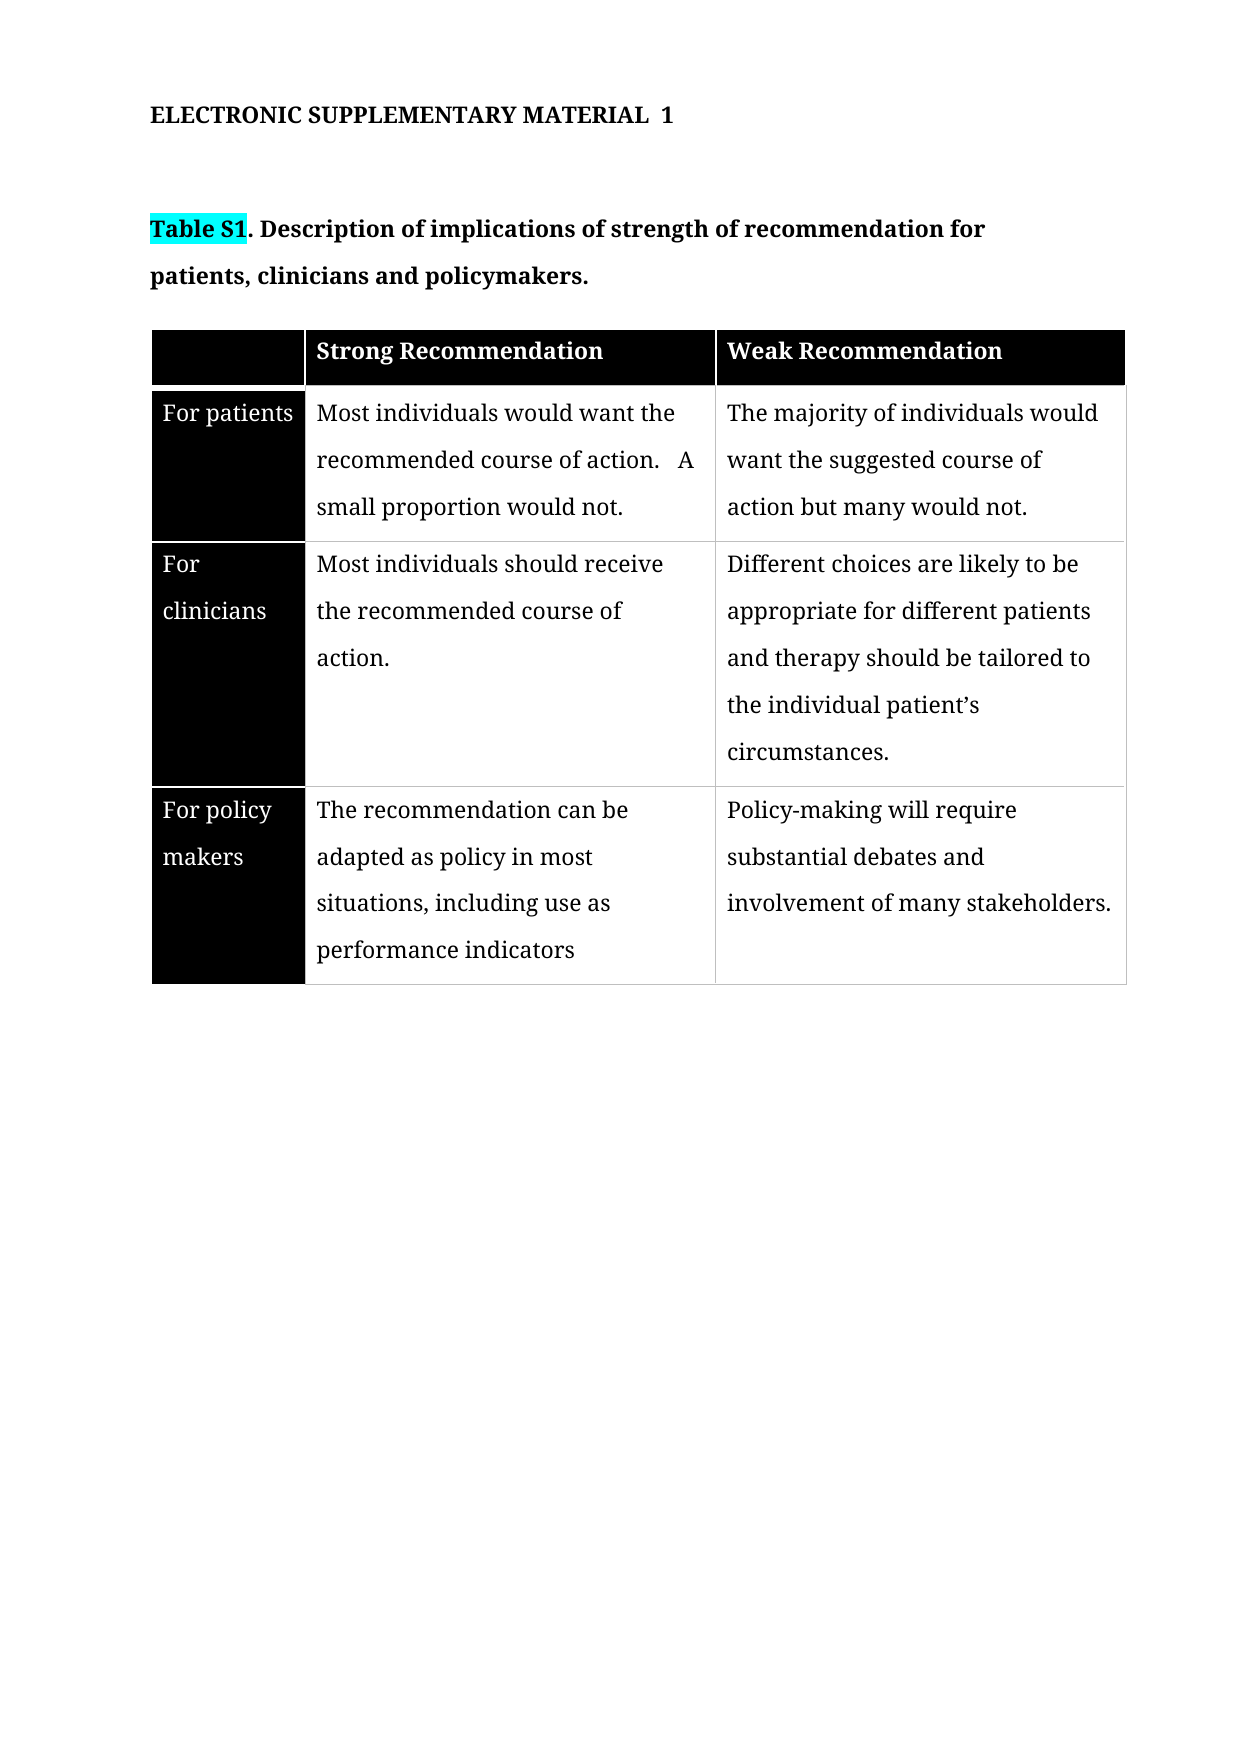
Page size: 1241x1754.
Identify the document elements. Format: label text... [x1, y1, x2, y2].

table_cell Different choices are likely to be appropriate for different patients and therapy should be tailored to the individual patient’s circumstances. [716, 541, 1126, 786]
table_cell The recommendation can be adapted as policy in most situations, including use as performance indicators [306, 787, 716, 984]
table_cell For policy makers [152, 788, 305, 984]
table_cell Most individuals would want the recommended course of action. A small proportion would not. [306, 386, 715, 541]
table_header Strong Recommendation [306, 330, 715, 385]
text Table S1. Description of implications of strength of recommendation for patients, clinicians and policymakers. [150, 213, 1090, 291]
table_cell Policy-making will require substantial debates and involvement of many stakeholders. [716, 786, 1126, 984]
table_cell For clinicians [152, 543, 305, 786]
table_header [152, 330, 304, 385]
table_cell The majority of individuals would want the suggested course of action but many would not. [716, 385, 1126, 541]
table_cell Most individuals should receive the recommended course of action. [306, 542, 715, 786]
table_cell For patients [152, 391, 305, 541]
table_header Weak Recommendation [717, 330, 1125, 385]
